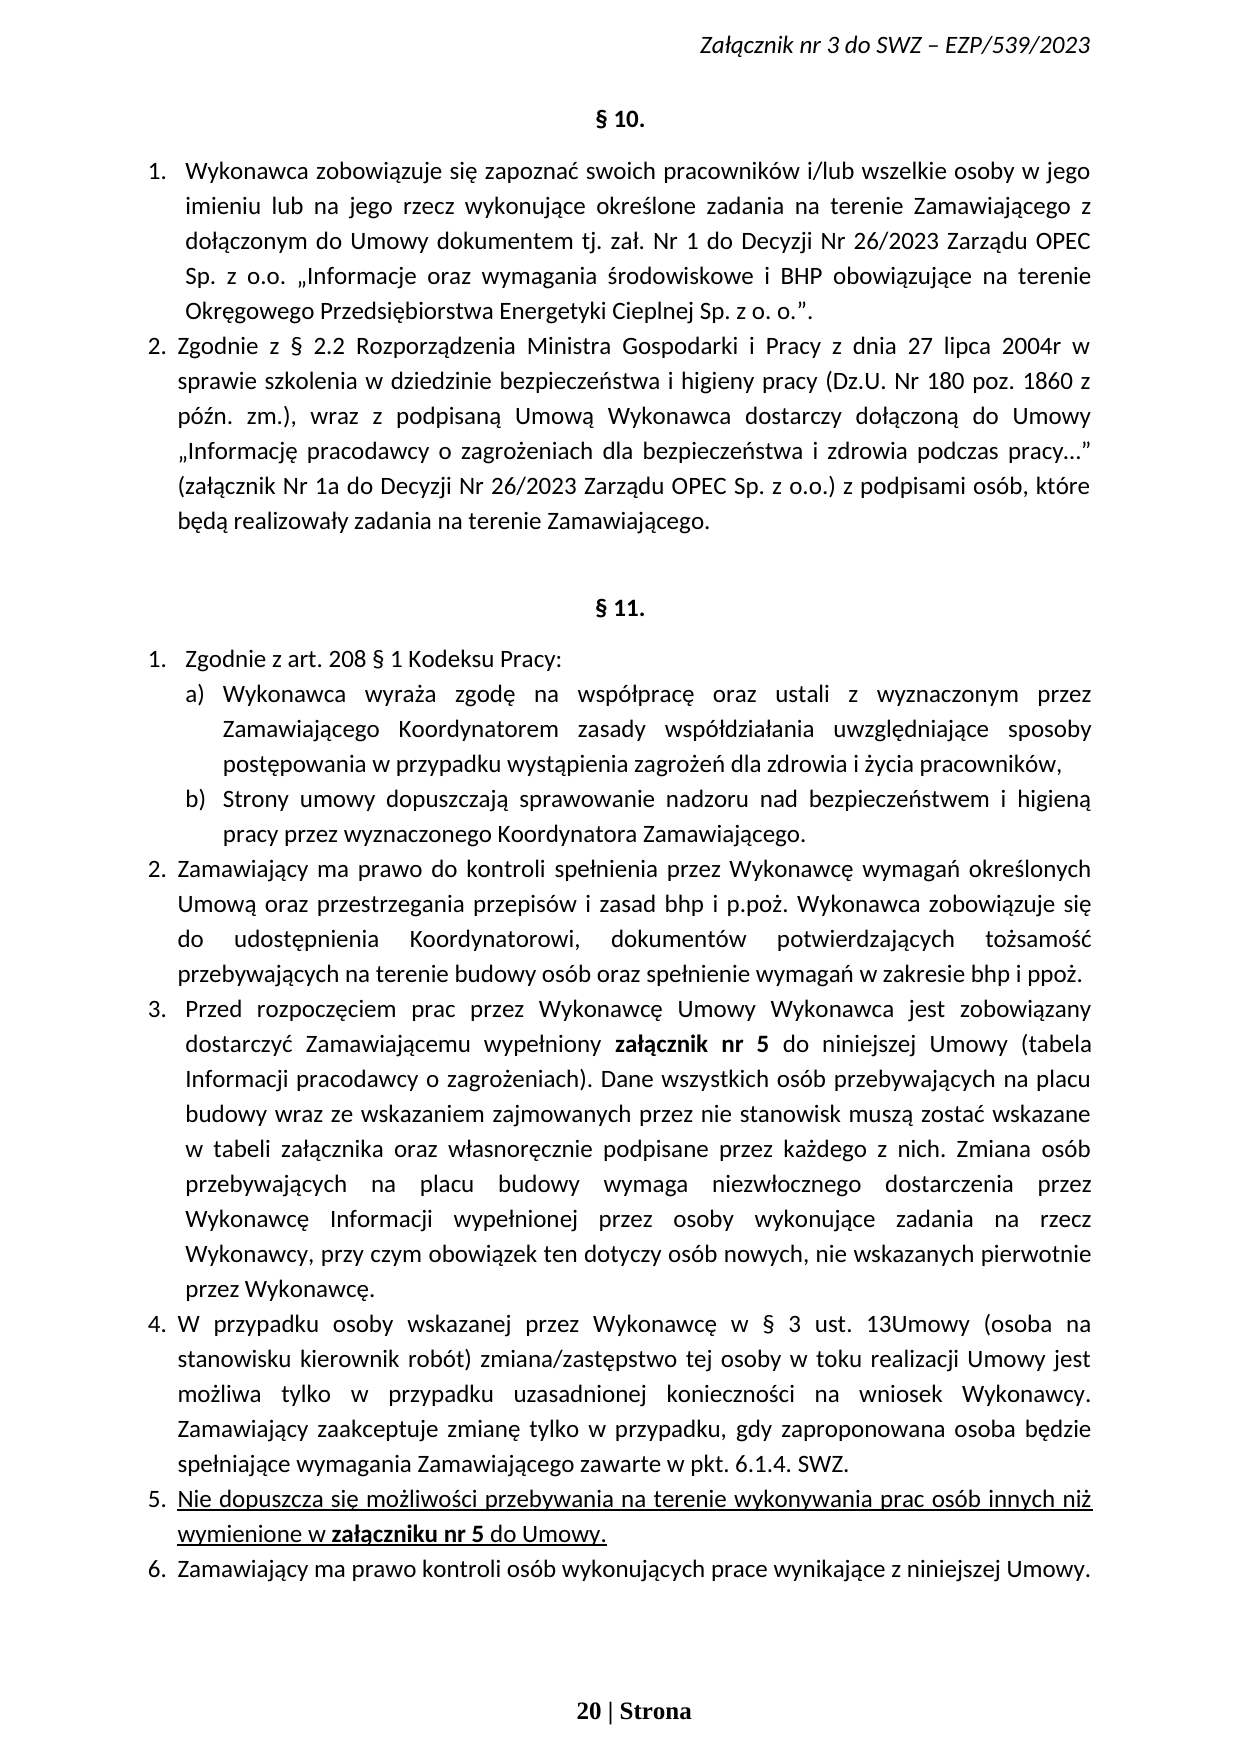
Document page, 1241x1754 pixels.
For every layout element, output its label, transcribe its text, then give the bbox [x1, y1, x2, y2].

text § 10. [148, 103, 1092, 134]
list Zgodnie z § 2.2 Rozporządzenia Ministra Gospodarki i Pracy z dnia 27 lipca 2004r w sprawie szkolenia w dziedzinie bezpieczeństwa i higieny pracy (Dz.U. Nr 180 poz. 1860 z późn. zm.), wraz z podpisaną Umową Wykonawca dostarczy dołączoną do Umowy „Informację pracodawcy o zagrożeniach dla bezpieczeństwa i zdrowia podczas pracy…” (załącznik Nr 1a do Decyzji Nr 26/2023 Zarządu OPEC Sp. z o.o.) z podpisami osób, które będą realizowały zadania na terenie Zamawiającego. [148, 330, 1092, 536]
list W przypadku osoby wskazanej przez Wykonawcę w § 3 ust. 13Umowy (osoba na stanowisku kierownik robót) zmiana/zastępstwo tej osoby w toku realizacji Umowy jest możliwa tylko w przypadku uzasadnionej konieczności na wniosek Wykonawcy. Zamawiający zaakceptuje zmianę tylko w przypadku, gdy zaproponowana osoba będzie spełniające wymagania Zamawiającego zawarte w pkt. 6.1.4. SWZ. [148, 1308, 1092, 1479]
list Zgodnie z art. 208 § 1 Kodeksu Pracy: [148, 643, 1092, 674]
list Nie dopuszcza się możliwości przebywania na terenie wykonywania prac osób innych niż wymienione w załączniku nr 5 do Umowy. [148, 1483, 1092, 1549]
list Strony umowy dopuszczają sprawowanie nadzoru nad bezpieczeństwem i higieną pracy przez wyznaczonego Koordynatora Zamawiającego. [185, 783, 1092, 849]
list Zamawiający ma prawo do kontroli spełnienia przez Wykonawcę wymagań określonych Umową oraz przestrzegania przepisów i zasad bhp i p.poż. Wykonawca zobowiązuje się do udostępnienia Koordynatorowi, dokumentów potwierdzających tożsamość przebywających na terenie budowy osób oraz spełnienie wymagań w zakresie bhp i ppoż. [148, 853, 1092, 989]
list Zamawiający ma prawo kontroli osób wykonujących prace wynikające z niniejszej Umowy. [148, 1553, 1092, 1584]
list Wykonawca wyraża zgodę na współpracę oraz ustali z wyznaczonym przez Zamawiającego Koordynatorem zasady współdziałania uwzględniające sposoby postępowania w przypadku wystąpienia zagrożeń dla zdrowia i życia pracowników, [185, 678, 1092, 779]
text § 11. [148, 592, 1092, 622]
list Przed rozpoczęciem prac przez Wykonawcę Umowy Wykonawca jest zobowiązany dostarczyć Zamawiającemu wypełniony załącznik nr 5 do niniejszej Umowy (tabela Informacji pracodawcy o zagrożeniach). Dane wszystkich osób przebywających na placu budowy wraz ze wskazaniem zajmowanych przez nie stanowisk muszą zostać wskazane w tabeli załącznika oraz własnoręcznie podpisane przez każdego z nich. Zmiana osób przebywających na placu budowy wymaga niezwłocznego dostarczenia przez Wykonawcę Informacji wypełnionej przez osoby wykonujące zadania na rzecz Wykonawcy, przy czym obowiązek ten dotyczy osób nowych, nie wskazanych pierwotnie przez Wykonawcę. [148, 993, 1092, 1304]
list Wykonawca zobowiązuje się zapoznać swoich pracowników i/lub wszelkie osoby w jego imieniu lub na jego rzecz wykonujące określone zadania na terenie Zamawiającego z dołączonym do Umowy dokumentem tj. zał. Nr 1 do Decyzji Nr 26/2023 Zarządu OPEC Sp. z o.o. „Informacje oraz wymagania środowiskowe i BHP obowiązujące na terenie Okręgowego Przedsiębiorstwa Energetyki Cieplnej Sp. z o. o.”. [148, 155, 1092, 326]
